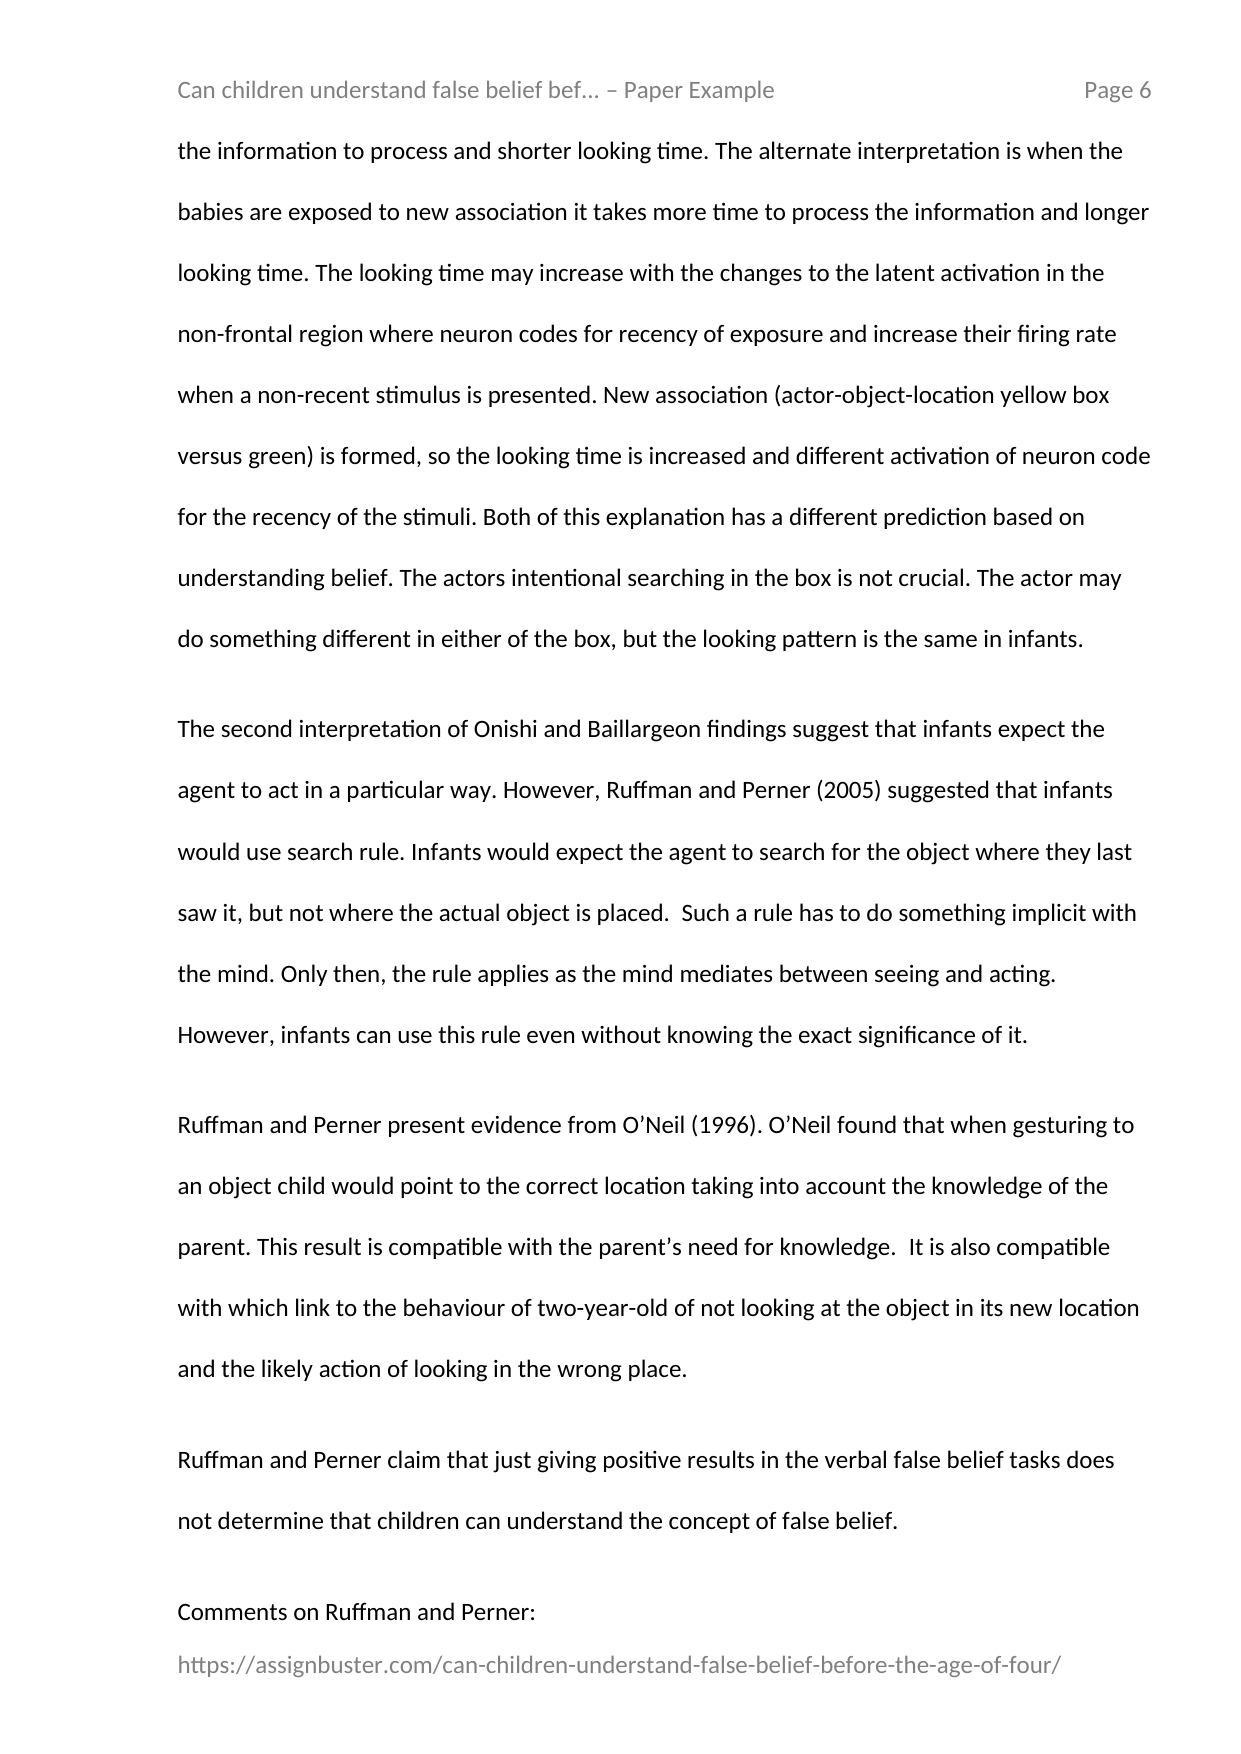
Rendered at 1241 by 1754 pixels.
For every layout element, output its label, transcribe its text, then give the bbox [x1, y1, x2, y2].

text The second interpretation of Onishi and Baillargeon findings suggest that infants expect the agent to act in a particular way. However, Ruffman and Perner (2005) suggested that infants would use search rule. Infants would expect the agent to search for the object where they last saw it, but not where the actual object is placed. Such a rule has to do something implicit with the mind. Only then, the rule applies as the mind mediates between seeing and acting. However, infants can use this rule even without knowing the exact significance of it. [177, 714, 1152, 1049]
text Ruffman and Perner present evidence from O’Neil (1996). O’Neil found that when gesturing to an object child would point to the correct location taking into account the knowledge of the parent. This result is compatible with the parent’s need for knowledge. It is also compatible with which link to the behaviour of two-year-old of not looking at the object in its new location and the likely action of looking in the wrong place. [177, 1109, 1152, 1384]
text Comments on Ruffman and Perner: [177, 1596, 1152, 1626]
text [177, 135, 1152, 654]
text Ruffman and Perner claim that just giving positive results in the verbal false belief tasks does not determine that children can understand the concept of false belief. [177, 1444, 1152, 1536]
